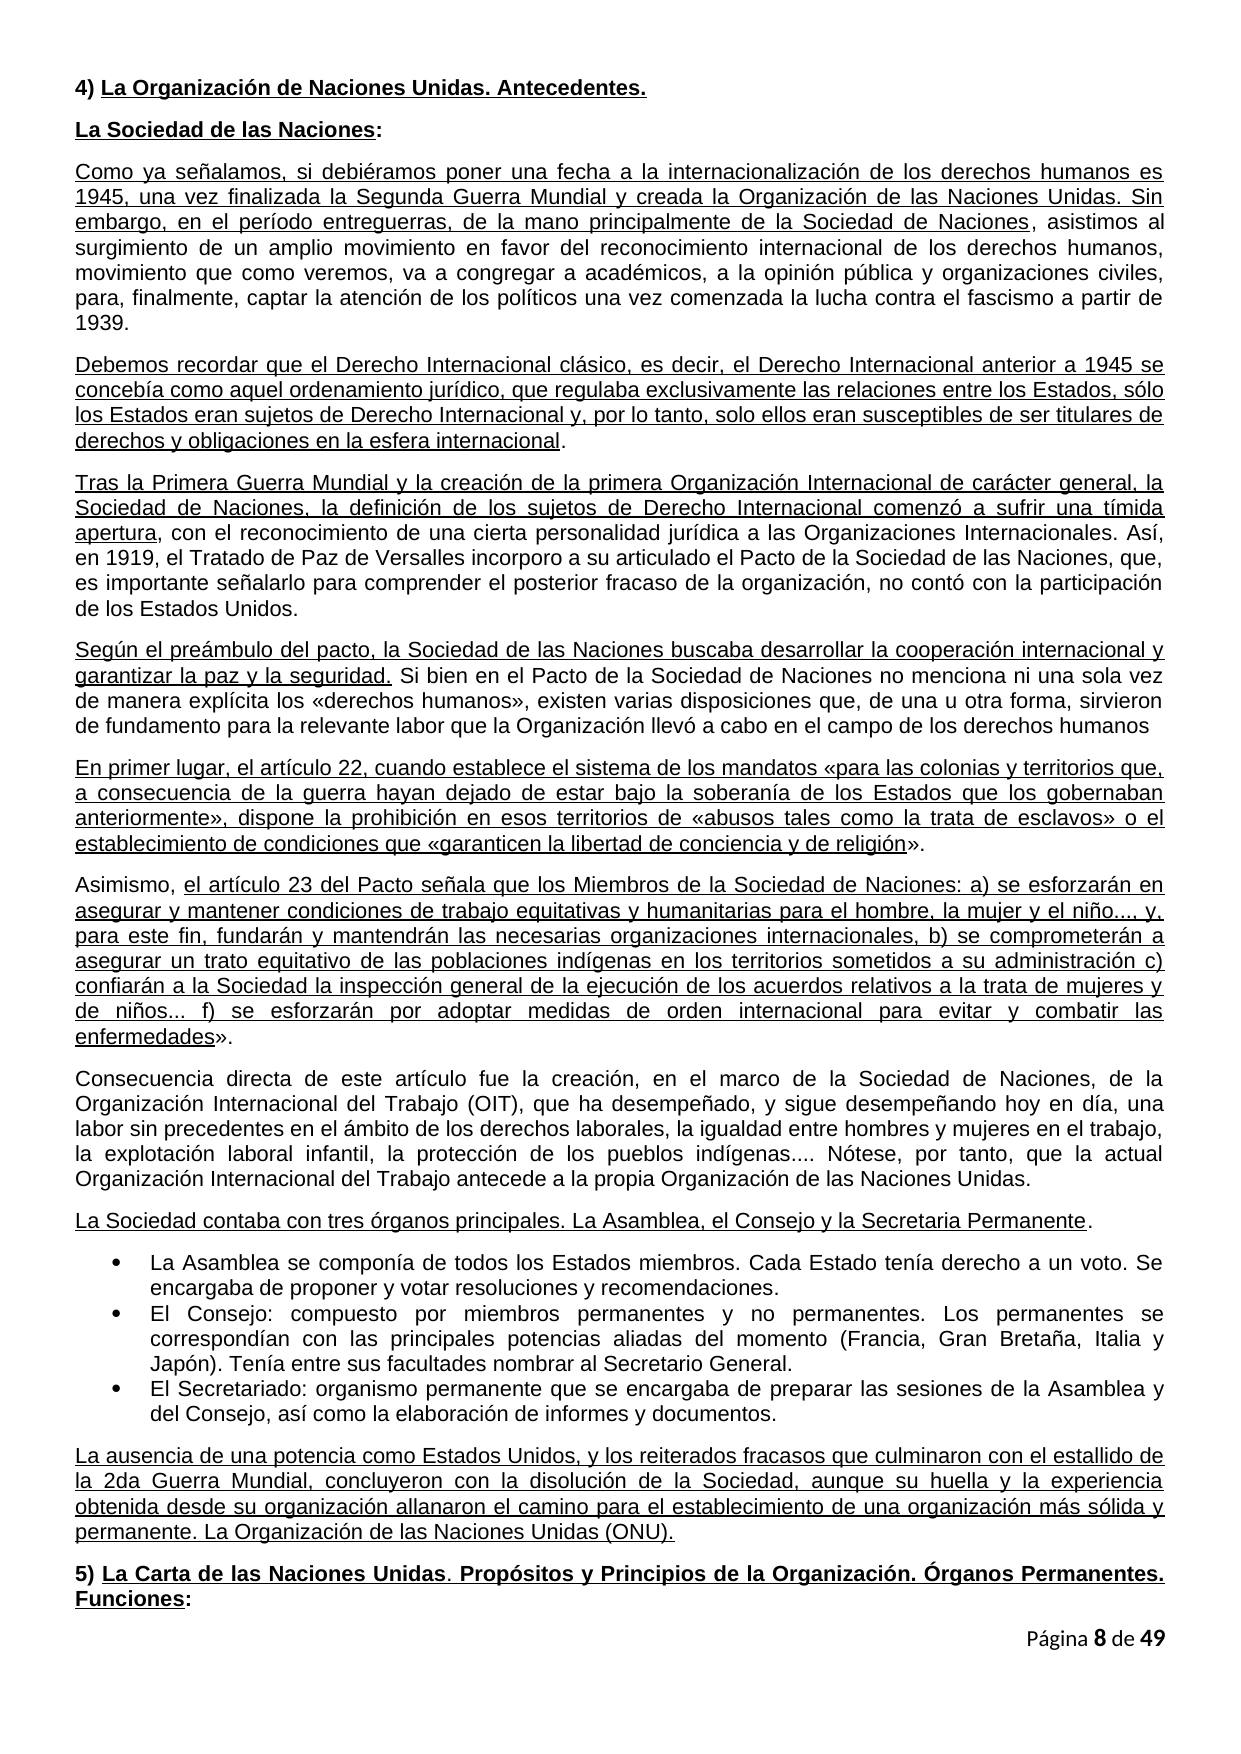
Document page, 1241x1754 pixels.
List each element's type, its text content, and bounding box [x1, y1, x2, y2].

text 4) La Organización de Naciones Unidas. Antecedentes. [75, 75, 1165, 100]
text Debemos recordar que el Derecho Internacional clásico, es decir, el Derecho Internacional anterior a 1945 se concebía como aquel ordenamiento jurídico, que regulaba exclusivamente las relaciones entre los Estados, sólo los Estados eran sujetos de Derecho Internacional y, por lo tanto, solo ellos eran susceptibles de ser titulares de derechos y obligaciones en la esfera internacional. [75, 375, 1165, 399]
text Según el preámbulo del pacto, la Sociedad de las Naciones buscaba desarrollar la cooperación internacional y garantizar la paz y la seguridad. Si bien en el Pacto de la Sociedad de Naciones no menciona ni una sola vez de manera explícita los «derechos humanos», existen varias disposiciones que, de una u otra forma, sirvieron de fundamento para la relevante labor que la Organización llevó a cabo en el campo de los derechos humanos [75, 660, 1165, 738]
text Consecuencia directa de este artículo fue la creación, en el marco de la Sociedad de Naciones, de la Organización Internacional del Trabajo (OIT), que ha desempeñado, y sigue desempeñando hoy en día, una labor sin precedentes en el ámbito de los derechos laborales, la igualdad entre hombres y mujeres en el trabajo, la explotación laboral infantil, la protección de los pueblos indígenas.... Nótese, por tanto, que la actual Organización Internacional del Trabajo antecede a la propia Organización de las Naciones Unidas. [75, 1065, 1165, 1191]
text En primer lugar, el artículo 22, cuando establece el sistema de los mandatos «para las colonias y territorios que, a consecuencia de la guerra hayan dejado de estar bajo la soberanía de los Estados que los gobernaban anteriormente», dispone la prohibición en esos territorios de «abusos tales como la trata de esclavos» o el establecimiento de condiciones que «garanticen la libertad de conciencia y de religión». [75, 803, 1165, 827]
text Tras la Primera Guerra Mundial y la creación de la primera Organización Internacional de carácter general, la Sociedad de Naciones, la definición de los sujetos de Derecho Internacional comenzó a sufrir una tímida apertura, con el reconocimiento de una cierta personalidad jurídica a las Organizaciones Internacionales. Así, en 1919, el Tratado de Paz de Versalles incorporo a su articulado el Pacto de la Sociedad de las Naciones, que, es importante señalarlo para comprender el posterior fracaso de la organización, no contó con la participación de los Estados Unidos. [75, 518, 1165, 621]
text La Sociedad de las Naciones: [75, 117, 1165, 142]
text La ausencia de una potencia como Estados Unidos, y los reiterados fracasos que culminaron con el estallido de la 2da Guerra Mundial, concluyeron con la disolución de la Sociedad, aunque su huella y la experiencia obtenida desde su organización allanaron el camino para el establecimiento de una organización más sólida y permanente. La Organización de las Naciones Unidas (ONU). [75, 1443, 1165, 1465]
text Tras la Primera Guerra Mundial y la creación de la primera Organización Internacional de carácter general, la Sociedad de Naciones, la definición de los sujetos de Derecho Internacional comenzó a sufrir una tímida apertura, con el reconocimiento de una cierta personalidad jurídica a las Organizaciones Internacionales. Así, en 1919, el Tratado de Paz de Versalles incorporo a su articulado el Pacto de la Sociedad de las Naciones, que, es importante señalarlo para comprender el posterior fracaso de la organización, no contó con la participación de los Estados Unidos. [75, 469, 1165, 516]
text La Sociedad contaba con tres órganos principales. La Asamblea, el Consejo y la Secretaria Permanente. [75, 1208, 1165, 1233]
list El Secretariado: organismo permanente que se encargaba de preparar las sesiones de la Asamblea y del Consejo, así como la elaboración de informes y documentos. [112, 1376, 1165, 1426]
text 5) La Carta de las Naciones Unidas. Propósitos y Principios de la Organización. Órganos Permanentes. Funciones: [75, 1561, 1165, 1611]
text Debemos recordar que el Derecho Internacional clásico, es decir, el Derecho Internacional anterior a 1945 se concebía como aquel ordenamiento jurídico, que regulaba exclusivamente las relaciones entre los Estados, sólo los Estados eran sujetos de Derecho Internacional y, por lo tanto, solo ellos eran susceptibles de ser titulares de derechos y obligaciones en la esfera internacional. [75, 400, 1165, 453]
text Como ya señalamos, si debiéramos poner una fecha a la internacionalización de los derechos humanos es 1945, una vez finalizada la Segunda Guerra Mundial y creada la Organización de las Naciones Unidas. Sin embargo, en el período entreguerras, de la mano principalmente de la Sociedad de Naciones, asistimos al surgimiento de un amplio movimiento en favor del reconocimiento internacional de los derechos humanos, movimiento que como veremos, va a congregar a académicos, a la opinión pública y organizaciones civiles, para, finalmente, captar la atención de los políticos una vez comenzada la lucha contra el fascismo a partir de 1939. [75, 159, 1165, 335]
text En primer lugar, el artículo 22, cuando establece el sistema de los mandatos «para las colonias y territorios que, a consecuencia de la guerra hayan dejado de estar bajo la soberanía de los Estados que los gobernaban anteriormente», dispone la prohibición en esos territorios de «abusos tales como la trata de esclavos» o el establecimiento de condiciones que «garanticen la libertad de conciencia y de religión». [75, 755, 1165, 802]
text Asimismo, el artículo 23 del Pacto señala que los Miembros de la Sociedad de Naciones: a) se esforzarán en asegurar y mantener condiciones de trabajo equitativas y humanitarias para el hombre, la mujer y el niño..., y, para este fin, fundarán y mantendrán las necesarias organizaciones internacionales, b) se comprometerán a asegurar un trato equitativo de las poblaciones indígenas en los territorios sometidos a su administración c) confiarán a la Sociedad la inspección general de la ejecución de los acuerdos relativos a la trata de mujeres y de niños... f) se esforzarán por adoptar medidas de orden internacional para evitar y combatir las enfermedades». [75, 971, 1165, 1049]
list El Consejo: compuesto por miembros permanentes y no permanentes. Los permanentes se correspondían con las principales potencias aliadas del momento (Francia, Gran Bretaña, Italia y Japón). Tenía entre sus facultades nombrar al Secretario General. [112, 1300, 1165, 1376]
text Asimismo, el artículo 23 del Pacto señala que los Miembros de la Sociedad de Naciones: a) se esforzarán en asegurar y mantener condiciones de trabajo equitativas y humanitarias para el hombre, la mujer y el niño..., y, para este fin, fundarán y mantendrán las necesarias organizaciones internacionales, b) se comprometerán a asegurar un trato equitativo de las poblaciones indígenas en los territorios sometidos a su administración c) confiarán a la Sociedad la inspección general de la ejecución de los acuerdos relativos a la trata de mujeres y de niños... f) se esforzarán por adoptar medidas de orden internacional para evitar y combatir las enfermedades». [75, 872, 1165, 945]
text En primer lugar, el artículo 22, cuando establece el sistema de los mandatos «para las colonias y territorios que, a consecuencia de la guerra hayan dejado de estar bajo la soberanía de los Estados que los gobernaban anteriormente», dispone la prohibición en esos territorios de «abusos tales como la trata de esclavos» o el establecimiento de condiciones que «garanticen la libertad de conciencia y de religión». [75, 828, 1165, 856]
list La Asamblea se componía de todos los Estados miembros. Cada Estado tenía derecho a un voto. Se encargaba de proponer y votar resoluciones y recomendaciones. [112, 1250, 1165, 1300]
text La ausencia de una potencia como Estados Unidos, y los reiterados fracasos que culminaron con el estallido de la 2da Guerra Mundial, concluyeron con la disolución de la Sociedad, aunque su huella y la experiencia obtenida desde su organización allanaron el camino para el establecimiento de una organización más sólida y permanente. La Organización de las Naciones Unidas (ONU). [75, 1466, 1165, 1515]
text Debemos recordar que el Derecho Internacional clásico, es decir, el Derecho Internacional anterior a 1945 se concebía como aquel ordenamiento jurídico, que regulaba exclusivamente las relaciones entre los Estados, sólo los Estados eran sujetos de Derecho Internacional y, por lo tanto, solo ellos eran susceptibles de ser titulares de derechos y obligaciones en la esfera internacional. [75, 352, 1165, 374]
text La ausencia de una potencia como Estados Unidos, y los reiterados fracasos que culminaron con el estallido de la 2da Guerra Mundial, concluyeron con la disolución de la Sociedad, aunque su huella y la experiencia obtenida desde su organización allanaron el camino para el establecimiento de una organización más sólida y permanente. La Organización de las Naciones Unidas (ONU). [75, 1517, 1165, 1544]
